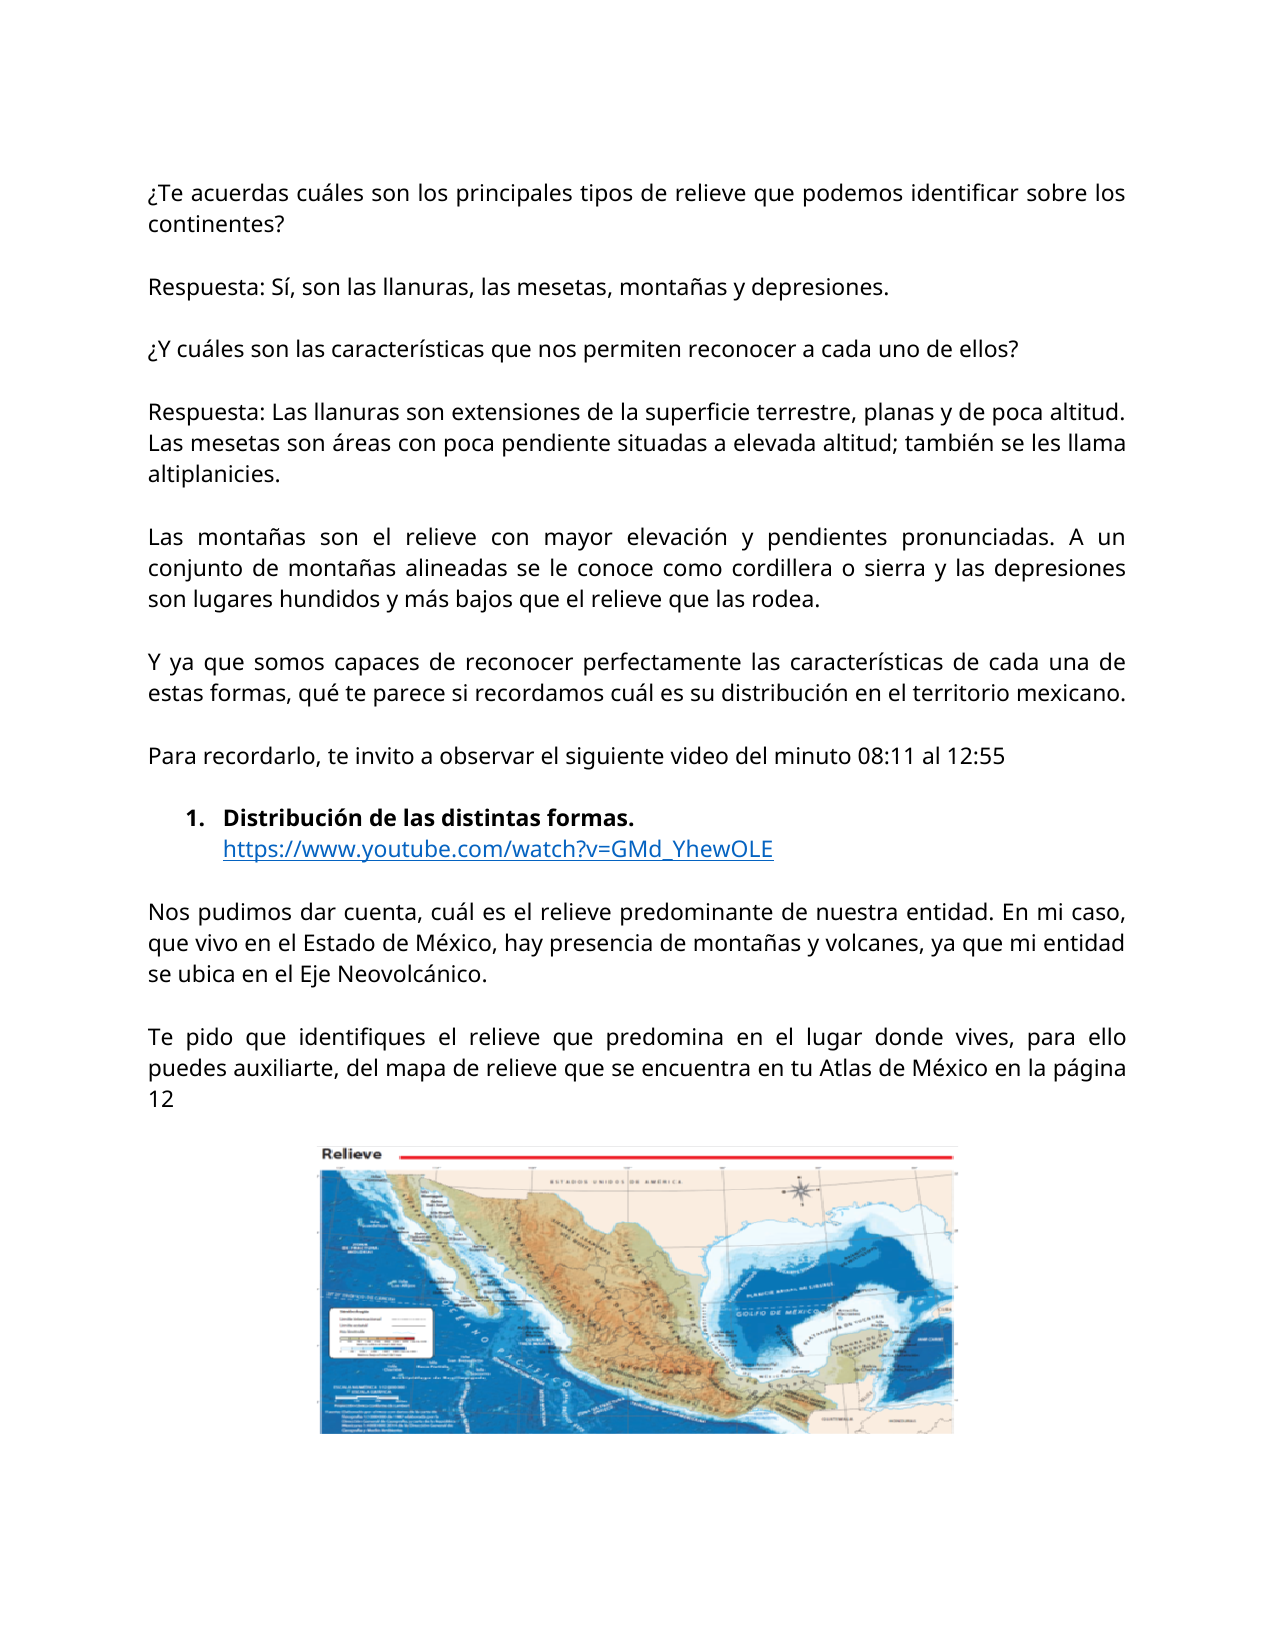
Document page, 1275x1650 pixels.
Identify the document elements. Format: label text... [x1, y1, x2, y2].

text ¿Y cuáles son las características que nos permiten reconocer a cada uno de ellos? [148, 333, 1127, 365]
text Y ya que somos capaces de reconocer perfectamente las características de cada una de estas formas, qué te parece si recordamos cuál es su distribución en el territorio mexicano. [148, 646, 1127, 708]
text ¿Te acuerdas cuáles son los principales tipos de relieve que podemos identificar sobre los continentes? [148, 177, 1127, 240]
list Distribución de las distintas formas. [185, 802, 1127, 833]
text Respuesta: Las llanuras son extensiones de la superficie terrestre, planas y de poca altitud. Las mesetas son áreas con poca pendiente situadas a elevada altitud; también se les llama altiplanicies. [148, 396, 1127, 490]
text Para recordarlo, te invito a observar el siguiente video del minuto 08:11 al 12:55 [148, 740, 1127, 771]
text Respuesta: Sí, son las llanuras, las mesetas, montañas y depresiones. [148, 271, 1127, 302]
text Te pido que identifiques el relieve que predomina en el lugar donde vives, para ello puedes auxiliarte, del mapa de relieve que se encuentra en tu Atlas de México en la página 12 [148, 1021, 1127, 1115]
text https://www.youtube.com/watch?v=GMd_YhewOLE [223, 833, 1127, 865]
text Nos pudimos dar cuenta, cuál es el relieve predominante de nuestra entidad. En mi caso, que vivo en el Estado de México, hay presencia de montañas y volcanes, ya que mi entidad se ubica en el Eje Neovolcánico. [148, 896, 1127, 990]
text Las montañas son el relieve con mayor elevación y pendientes pronunciadas. A un conjunto de montañas alineadas se le conoce como cordillera o sierra y las depresiones son lugares hundidos y más bajos que el relieve que las rodea. [148, 521, 1127, 615]
picture [316, 1146, 959, 1434]
